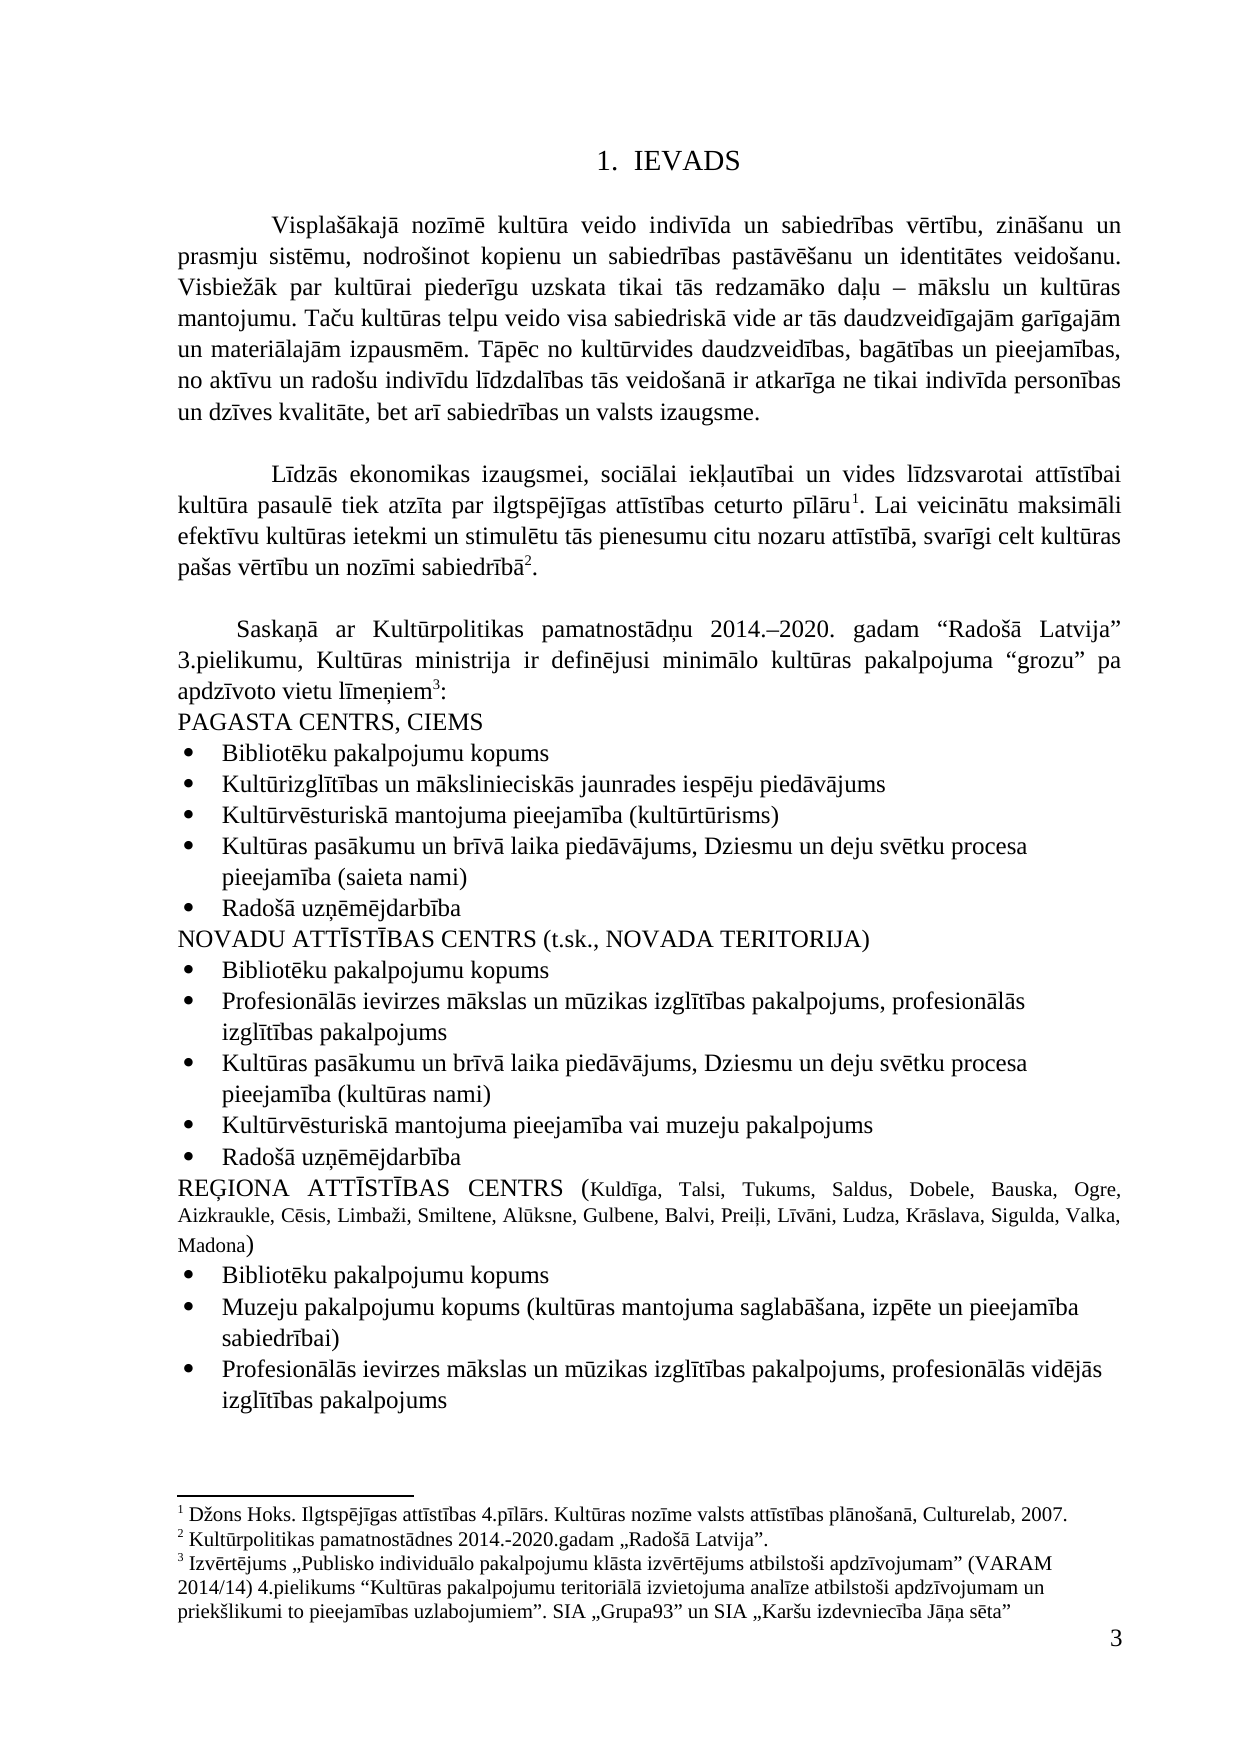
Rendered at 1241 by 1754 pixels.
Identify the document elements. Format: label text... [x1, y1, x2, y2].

list Kultūras pasākumu un brīvā laika piedāvājums, Dziesmu un deju svētku procesa pieejamība (saieta nami) [184, 831, 1122, 891]
text PAGASTA CENTRS, CIEMS [177, 707, 1122, 736]
text Visplašākajā nozīmē kultūra veido indivīda un sabiedrības vērtību, zināšanu un prasmju sistēmu, nodrošinot kopienu un sabiedrības pastāvēšanu un identitātes veidošanu. Visbiežāk par kultūrai piederīgu uzskata tikai tās redzamāko daļu – mākslu un kultūras mantojumu. Taču kultūras telpu veido visa sabiedriskā vide ar tās daudzveidīgajām garīgajām un materiālajām izpausmēm. Tāpēc no kultūrvides daudzveidības, bagātības un pieejamības, no aktīvu un radošu indivīdu līdzdalības tās veidošanā ir atkarīga ne tikai indivīda personības un dzīves kvalitāte, bet arī sabiedrības un valsts izaugsme. [177, 210, 1122, 425]
list Kultūrvēsturiskā mantojuma pieejamība vai muzeju pakalpojums [184, 1111, 1122, 1139]
list Kultūrvēsturiskā mantojuma pieejamība (kultūrtūrisms) [184, 800, 1122, 829]
text Saskaņā ar Kultūrpolitikas pamatnostādņu 2014.–2020. gadam “Radošā Latvija” 3.pielikumu, Kultūras ministrija ir definējusi minimālo kultūras pakalpojuma “grozu” pa apdzīvoto vietu līmeņiem: [177, 614, 1122, 705]
list Bibliotēku pakalpojumu kopums [184, 955, 1122, 984]
text Līdzās ekonomikas izaugsmei, sociālai iekļautībai un vides līdzsvarotai attīstībai kultūra pasaulē tiek atzīta par ilgtspējīgas attīstības ceturto pīlāru. Lai veicinātu maksimāli efektīvu kultūras ietekmi un stimulētu tās pienesumu citu nozaru attīstībā, svarīgi celt kultūras pašas vērtību un nozīmi sabiedrībā. [177, 459, 1122, 581]
list Radošā uzņēmējdarbība [184, 1142, 1122, 1170]
text NOVADU ATTĪSTĪBAS CENTRS (t.sk., NOVADA TERITORIJA) [177, 924, 1122, 953]
list Bibliotēku pakalpojumu kopums [184, 738, 1122, 767]
list Profesionālās ievirzes mākslas un mūzikas izglītības pakalpojums, profesionālās vidējās izglītības pakalpojums [184, 1354, 1122, 1413]
list Kultūrizglītības un mākslinieciskās jaunrades iespēju piedāvājums [184, 769, 1122, 798]
list Profesionālās ievirzes mākslas un mūzikas izglītības pakalpojums, profesionālās izglītības pakalpojums [184, 986, 1122, 1046]
list Bibliotēku pakalpojumu kopums [184, 1261, 1122, 1289]
list Kultūras pasākumu un brīvā laika piedāvājums, Dziesmu un deju svētku procesa pieejamība (kultūras nami) [184, 1048, 1122, 1108]
list Muzeju pakalpojumu kopums (kultūras mantojuma saglabāšana, izpēte un pieejamība sabiedrībai) [184, 1292, 1122, 1351]
text REĢIONA ATTĪSTĪBAS CENTRS (Kuldīga, Talsi, Tukums, Saldus, Dobele, Bauska, Ogre, Aizkraukle, Cēsis, Limbaži, Smiltene, Alūksne, Gulbene, Balvi, Preiļi, Līvāni, Ludza, Krāslava, Sigulda, Valka, Madona) [177, 1173, 1122, 1258]
list Radošā uzņēmējdarbība [184, 893, 1122, 922]
subtitle IEVADS [215, 143, 1122, 177]
